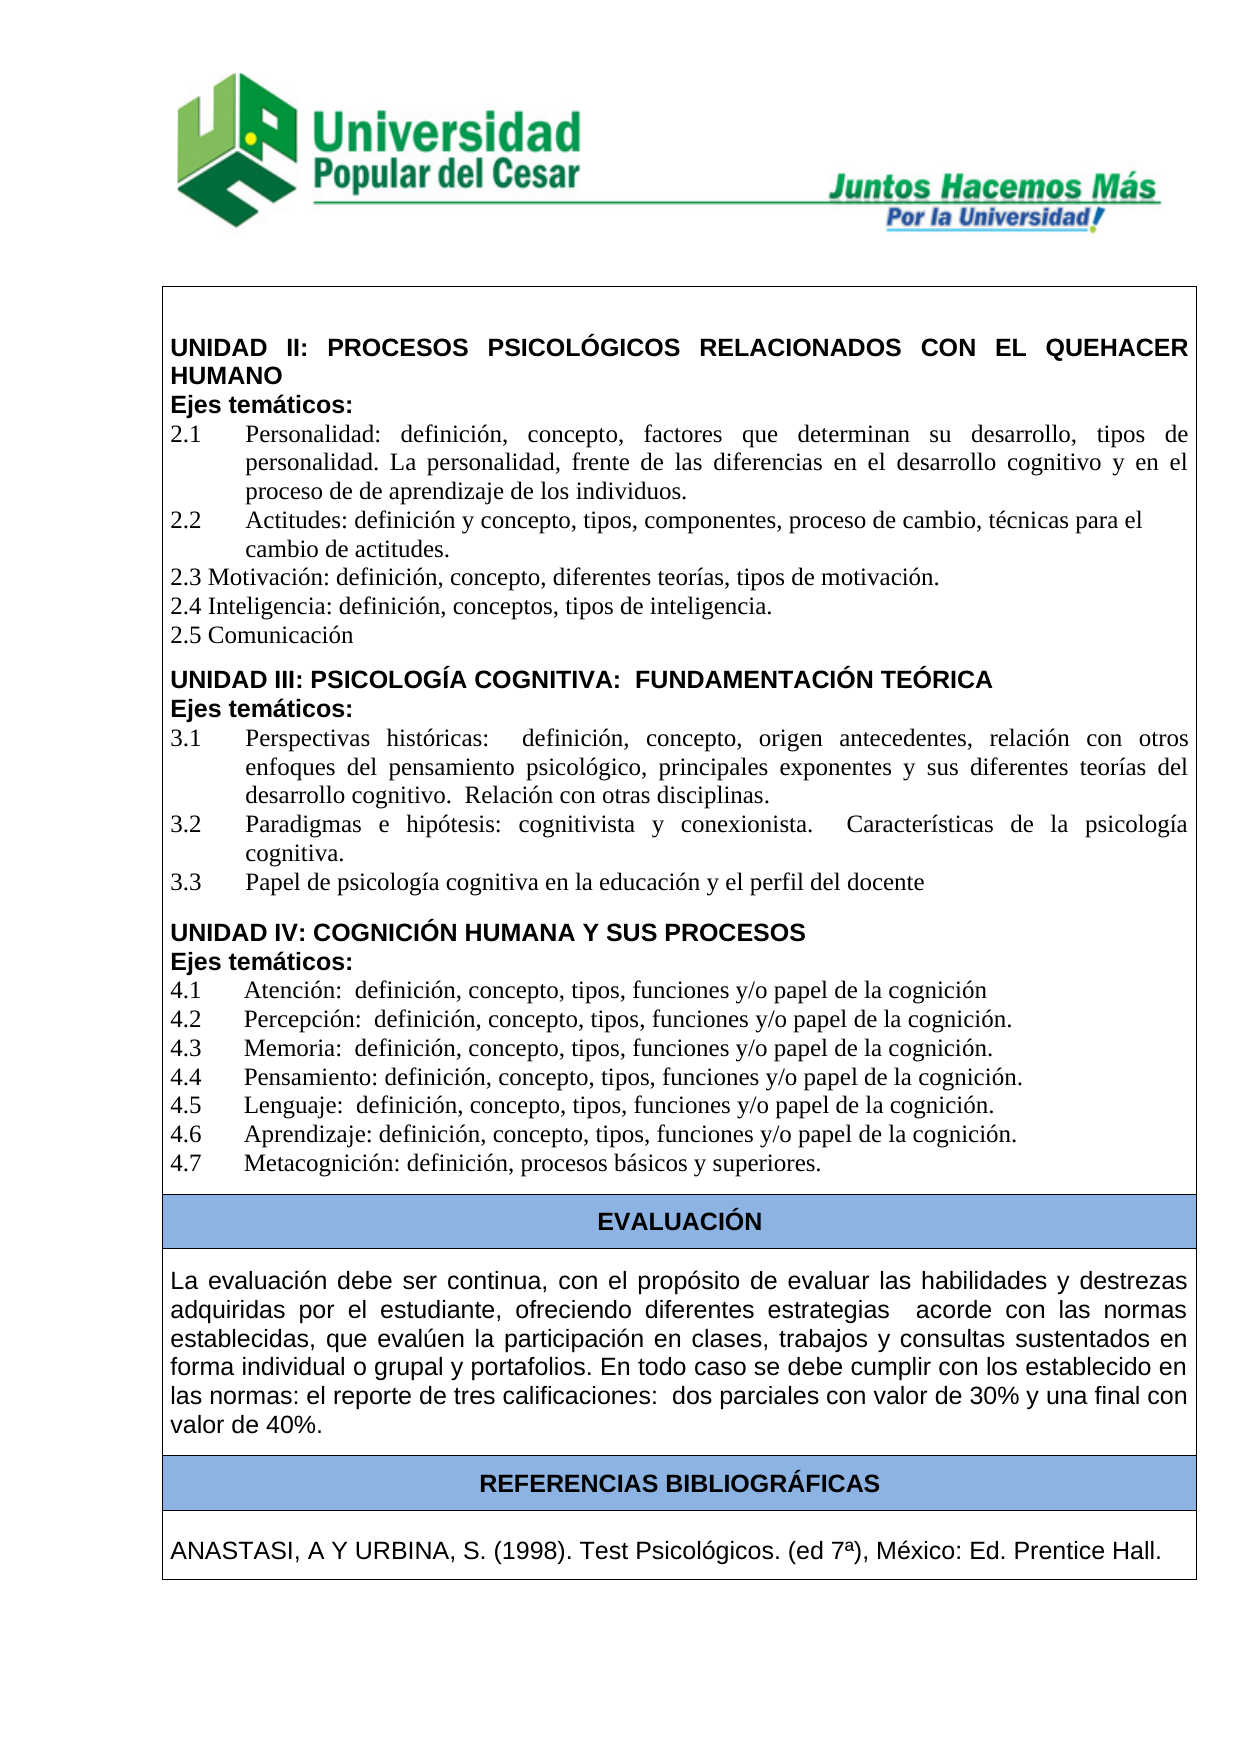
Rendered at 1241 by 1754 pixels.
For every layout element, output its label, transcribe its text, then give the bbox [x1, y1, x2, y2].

picture [177, 73, 1162, 238]
table_cell EVALUACIÓN [163, 1195, 1196, 1248]
table_cell La evaluación debe ser continua, con el propósito de evaluar las habilidades y destrezas adquiridas por el estudiante, ofreciendo diferentes estrategias acorde con las normas establecidas, que evalúen la participación en clases, trabajos y consultas sustentados en forma individual o grupal y portafolios. En todo caso se debe cumplir con los establecido en las normas: el reporte de tres calificaciones: dos parciales con valor de 30% y una final con valor de 40%. [163, 1249, 1196, 1455]
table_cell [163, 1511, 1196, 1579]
table_cell REFERENCIAS BIBLIOGRÁFICAS [163, 1456, 1196, 1510]
